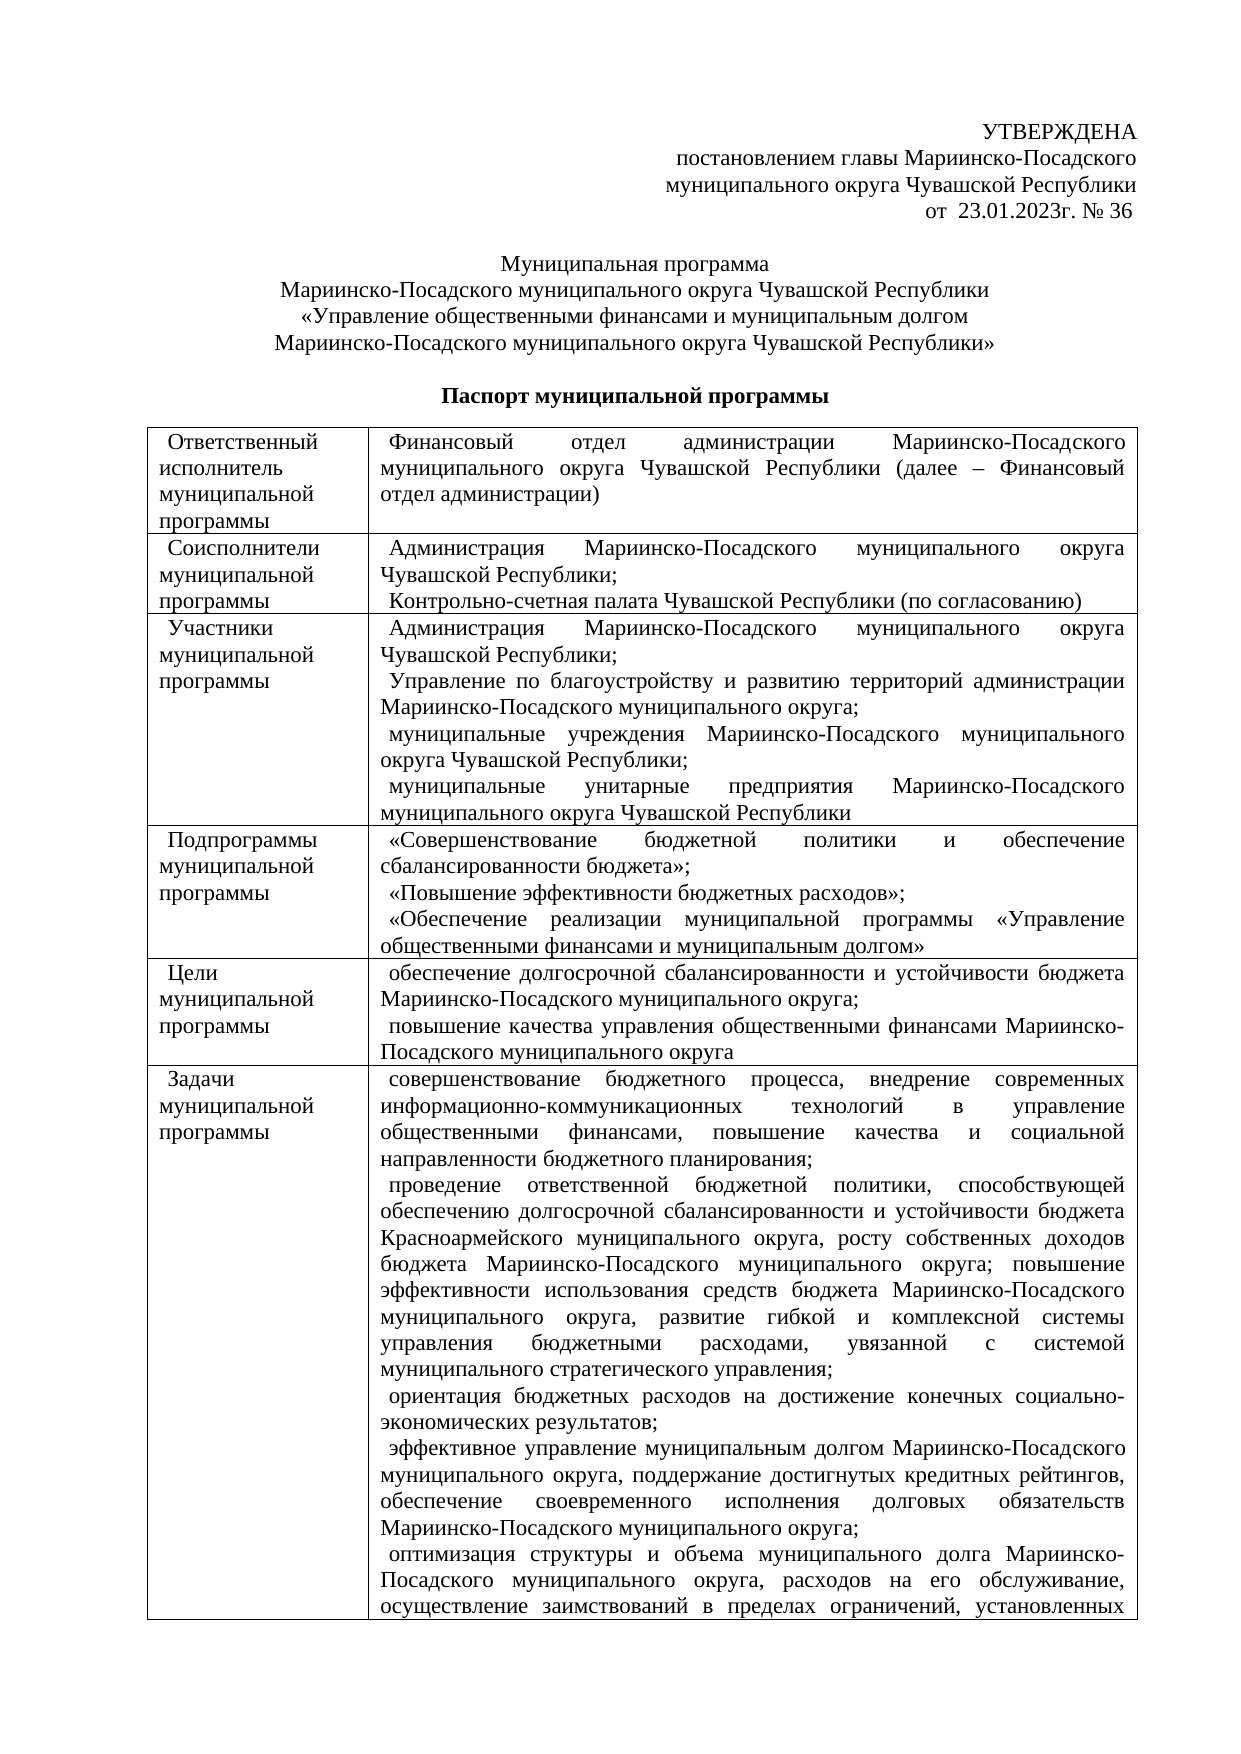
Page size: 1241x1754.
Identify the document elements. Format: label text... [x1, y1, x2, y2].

table_cell Подпрограммы муниципальной программы [148, 826, 368, 958]
table_header Ответственный исполнитель муниципальной программы [148, 428, 368, 533]
table_cell Цели муниципальной программы [148, 959, 368, 1064]
text УТВЕРЖДЕНА [133, 118, 1137, 144]
text от 23.01.2023г. № 36 [133, 197, 1137, 223]
table_cell Администрация Мариинско-Посадского муниципального округа Чувашской Республики; Контрольно-счетная палата Чувашской Республики (по согласованию) [369, 534, 1137, 613]
table_cell Администрация Мариинско-Посадского муниципального округа Чувашской Республики; Управление по благоустройству и развитию территорий администрации Мариинско-Посадского муниципального округа; муниципальные учреждения Мариинско-Посадского муниципального округа Чувашской Республики; муниципальные унитарные предприятия Мариинско-Посадского муниципального округа Чувашской Республики [369, 614, 1137, 825]
table_header Финансовый отдел администрации Мариинско-Посадcкого муниципального округа Чувашской Республики (далее – Финансовый отдел администрации) [369, 428, 1137, 533]
text Муниципальная программа Мариинско-Посадского муниципального округа Чувашской Республики «Управление общественными финансами и муниципальным долгом Мариинско-Посадского муниципального округа Чувашской Республики» [133, 250, 1137, 355]
text муниципального округа Чувашской Республики [133, 171, 1137, 197]
table_cell Соисполнители муниципальной программы [148, 534, 368, 613]
table_cell обеспечение долгосрочной сбалансированности и устойчивости бюджета Мариинско-Посадского муниципального округа; повышение качества управления общественными финансами Мариинско-Посадского муниципального округа [369, 959, 1137, 1064]
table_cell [369, 1066, 1137, 1619]
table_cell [148, 1066, 368, 1619]
text Паспорт муниципальной программы [133, 382, 1137, 408]
table_cell «Совершенствование бюджетной политики и обеспечение сбалансированности бюджета»; «Повышение эффективности бюджетных расходов»; «Обеспечение реализации муниципальной программы «Управление общественными финансами и муниципальным долгом» [369, 826, 1137, 958]
table_cell Участники муниципальной программы [148, 614, 368, 825]
text постановлением главы Мариинско-Посадского [133, 144, 1137, 171]
